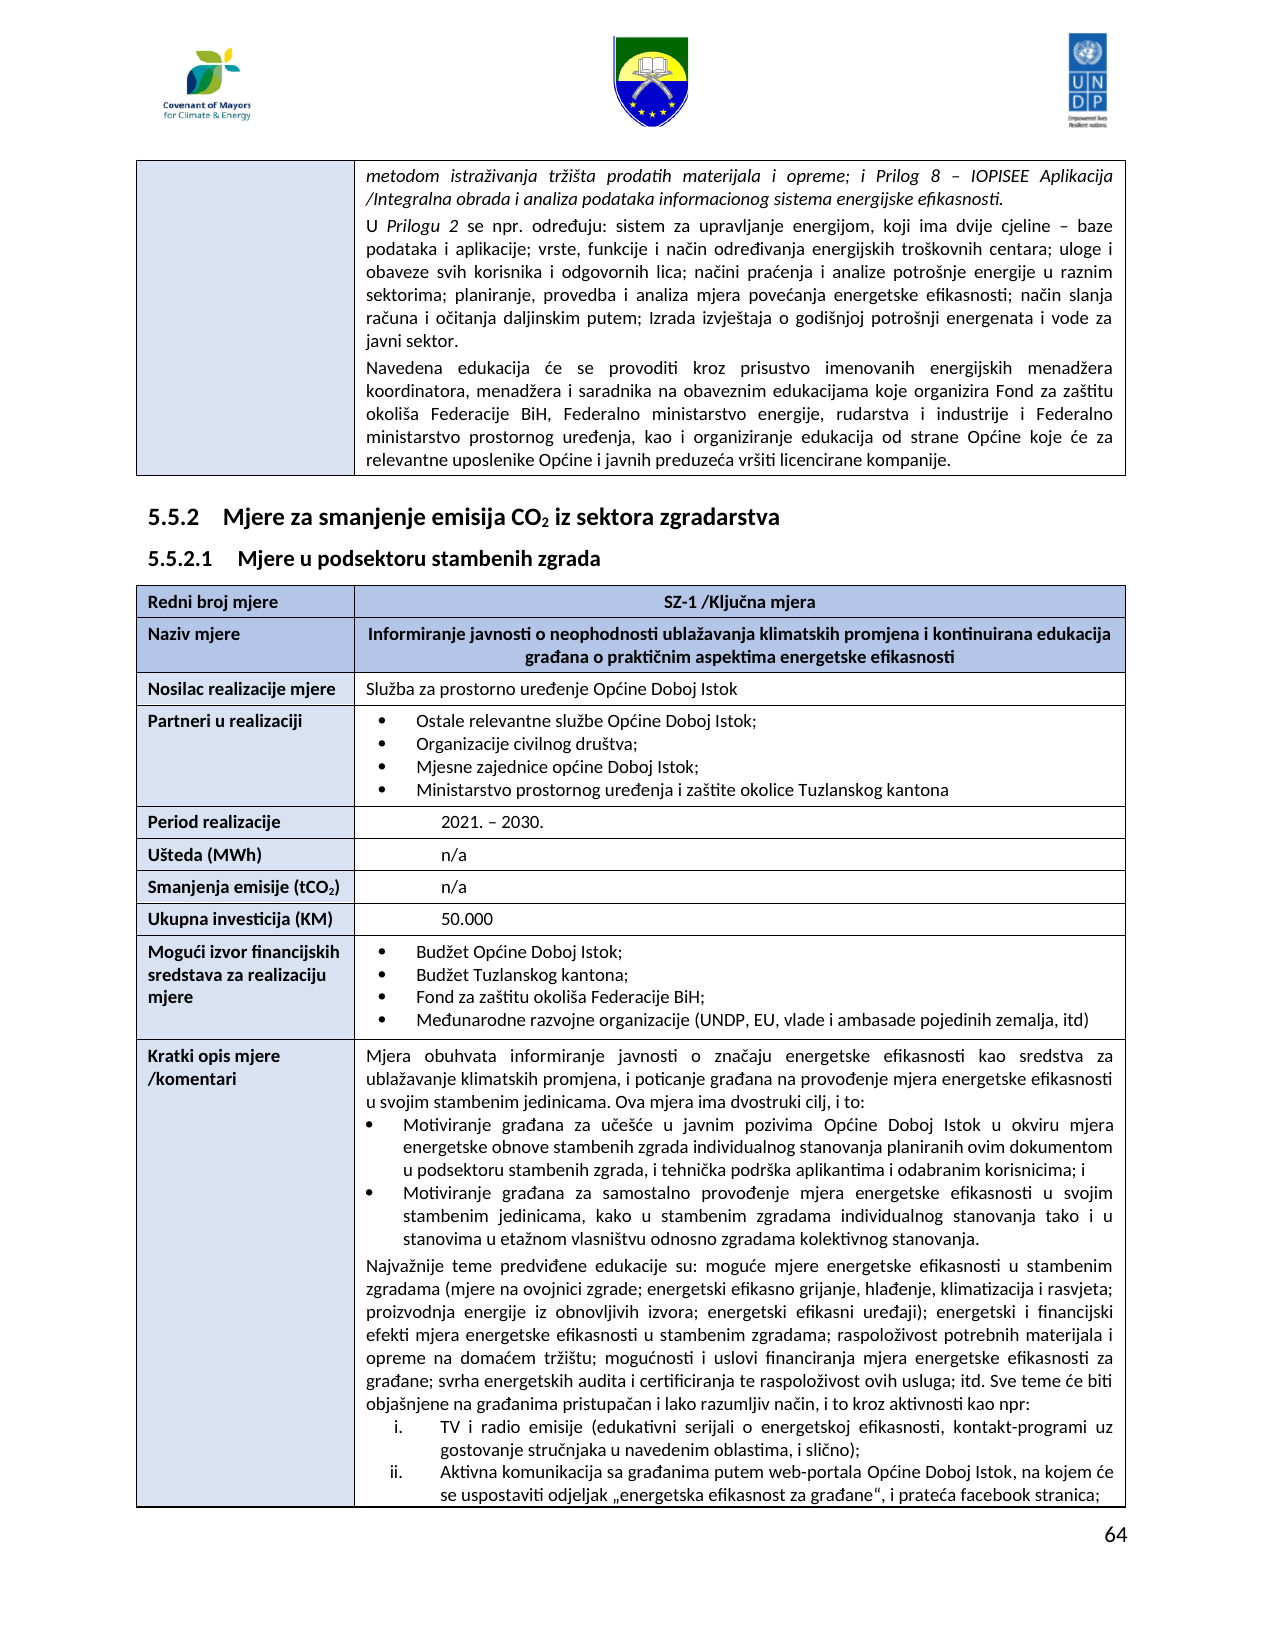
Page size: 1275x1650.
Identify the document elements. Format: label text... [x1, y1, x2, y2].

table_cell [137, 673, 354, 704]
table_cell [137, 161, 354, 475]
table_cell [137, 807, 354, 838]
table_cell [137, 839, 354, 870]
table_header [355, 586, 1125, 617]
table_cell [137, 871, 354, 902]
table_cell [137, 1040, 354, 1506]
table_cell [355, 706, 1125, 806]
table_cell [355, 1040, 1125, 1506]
picture [613, 36, 689, 127]
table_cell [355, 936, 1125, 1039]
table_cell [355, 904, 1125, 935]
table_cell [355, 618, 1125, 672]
subtitle Mjere u podsektoru stambenih zgrada [148, 544, 1127, 572]
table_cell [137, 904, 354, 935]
picture [1066, 31, 1107, 128]
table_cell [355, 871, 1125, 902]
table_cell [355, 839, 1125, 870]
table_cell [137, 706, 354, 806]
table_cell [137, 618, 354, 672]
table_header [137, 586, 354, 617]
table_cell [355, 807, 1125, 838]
subtitle Mjere za smanjenje emisija CO2 iz sektora zgradarstva [148, 501, 1127, 532]
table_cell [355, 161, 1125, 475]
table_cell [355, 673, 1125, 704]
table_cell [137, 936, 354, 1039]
